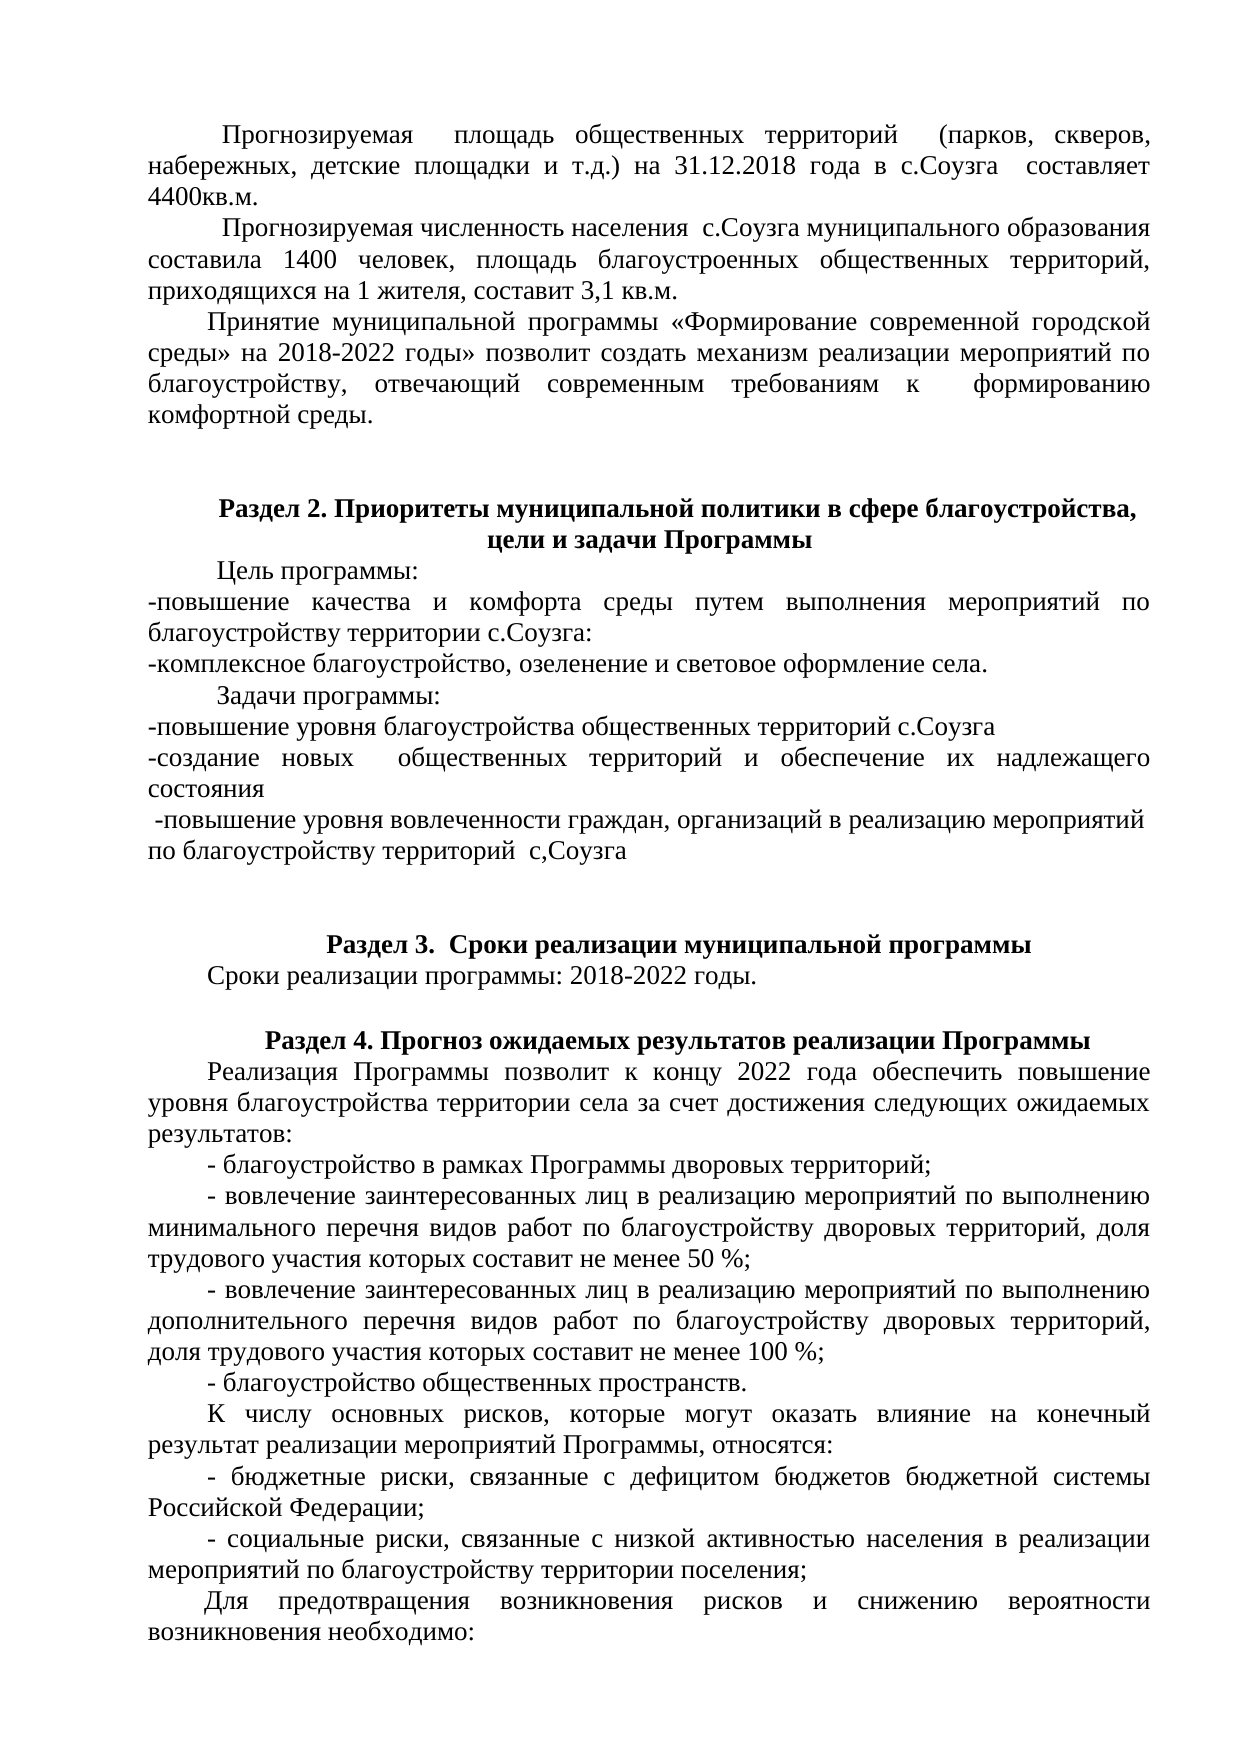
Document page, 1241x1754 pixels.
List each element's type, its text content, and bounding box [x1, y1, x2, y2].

text - бюджетные риски, связанные с дефицитом бюджетов бюджетной системы Российской Федерации; [148, 1460, 1152, 1522]
text -повышение уровня благоустройства общественных территорий с.Соузга [148, 710, 1152, 741]
text Раздел 3. Сроки реализации муниципальной программы [148, 928, 1152, 959]
text Цель программы: [148, 554, 1152, 585]
text Прогнозируемая численность населения с.Соузга муниципального образования составила 1400 человек, площадь благоустроенных общественных территорий, приходящихся на 1 жителя, составит 3,1 кв.м. [148, 212, 1152, 305]
text -комплексное благоустройство, озеленение и световое оформление села. [148, 648, 1152, 679]
text - социальные риски, связанные с низкой активностью населения в реализации мероприятий по благоустройству территории поселения; [148, 1522, 1152, 1584]
text Прогнозируемая площадь общественных территорий (парков, скверов, набережных, детские площадки и т.д.) на 31.12.2018 года в с.Соузга составляет 4400кв.м. [148, 118, 1152, 212]
text К числу основных рисков, которые могут оказать влияние на конечный результат реализации мероприятий Программы, относятся: [148, 1397, 1152, 1460]
text Сроки реализации программы: 2018-2022 годы. [148, 959, 1152, 990]
text Раздел 2. Приоритеты муниципальной политики в сфере благоустройства, цели и задачи Программы [148, 492, 1152, 554]
text Принятие муниципальной программы «Формирование современной городской среды» на 2018-2022 годы» позволит создать механизм реализации мероприятий по благоустройству, отвечающий современным требованиям к формированию комфортной среды. [148, 305, 1152, 429]
text Для предотвращения возникновения рисков и снижению вероятности возникновения необходимо: [148, 1584, 1152, 1647]
text - вовлечение заинтересованных лиц в реализацию мероприятий по выполнению минимального перечня видов работ по благоустройству дворовых территорий, доля трудового участия которых составит не менее 50 %; [148, 1179, 1152, 1273]
text -повышение качества и комфорта среды путем выполнения мероприятий по благоустройству территории с.Соузга: [148, 585, 1152, 648]
text -создание новых общественных территорий и обеспечение их надлежащего состояния [148, 741, 1152, 803]
text Задачи программы: [148, 679, 1152, 710]
text - благоустройство общественных пространств. [148, 1366, 1152, 1397]
text - благоустройство в рамках Программы дворовых территорий; [148, 1148, 1152, 1179]
text - вовлечение заинтересованных лиц в реализацию мероприятий по выполнению дополнительного перечня видов работ по благоустройству дворовых территорий, доля трудового участия которых составит не менее 100 %; [148, 1273, 1152, 1366]
text -повышение уровня вовлеченности граждан, организаций в реализацию мероприятий по благоустройству территорий с,Соузга [148, 803, 1152, 866]
text Реализация Программы позволит к концу 2022 года обеспечить повышение уровня благоустройства территории села за счет достижения следующих ожидаемых результатов: [148, 1055, 1152, 1148]
text Раздел 4. Прогноз ожидаемых результатов реализации Программы [148, 1024, 1152, 1055]
